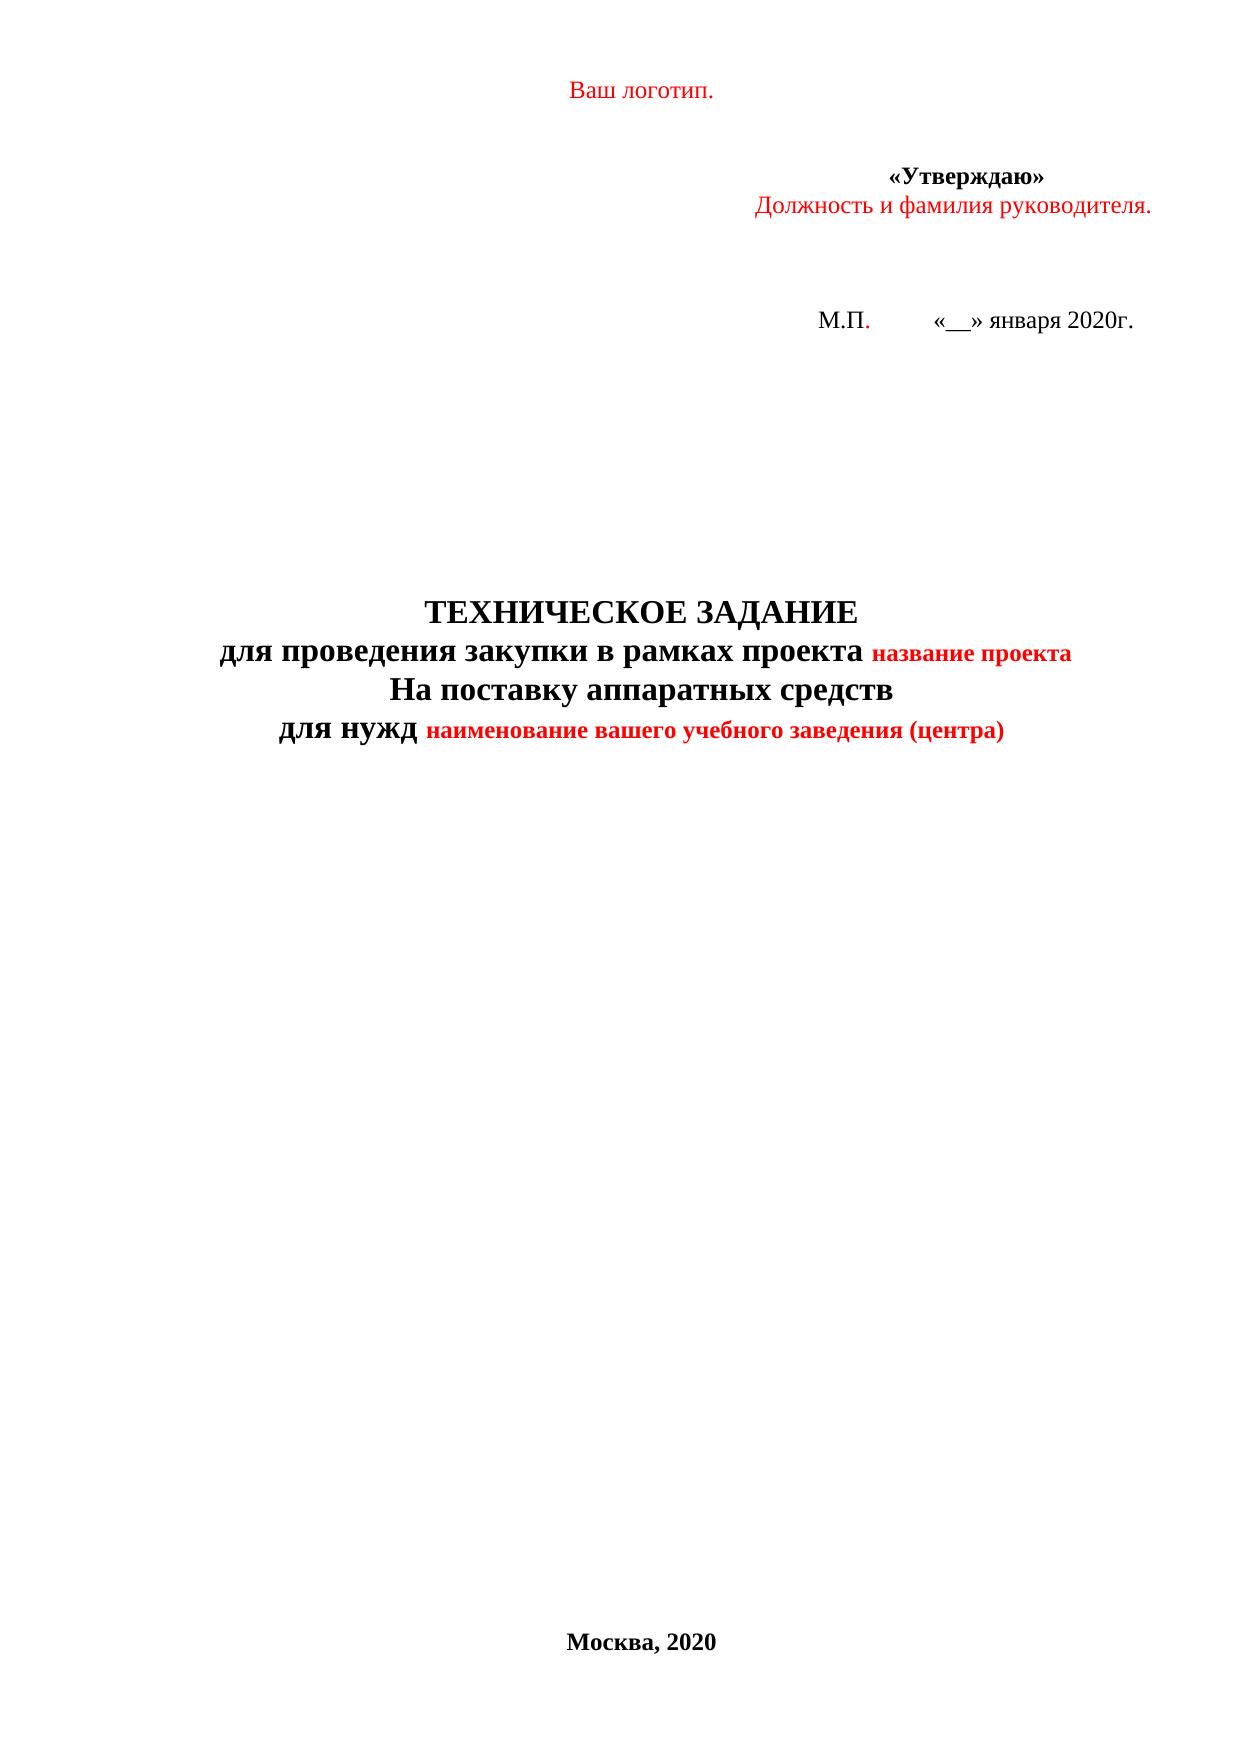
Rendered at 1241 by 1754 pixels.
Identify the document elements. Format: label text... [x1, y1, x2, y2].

text для проведения закупки в рамках проекта название проекта [131, 631, 1152, 669]
text М.П. «__» января 2020г. [131, 305, 1152, 334]
text ТЕХНИЧЕСКОЕ ЗАДАНИЕ [131, 592, 1152, 631]
text На поставку аппаратных средств [131, 669, 1152, 707]
text Москва, 2020 [131, 1627, 1152, 1656]
text Должность и фамилия руководителя. [131, 190, 1152, 219]
text «Утверждаю» [131, 161, 1152, 190]
text Ваш логотип. [131, 75, 1152, 104]
text для нужд наименование вашего учебного заведения (центра) [131, 707, 1152, 746]
